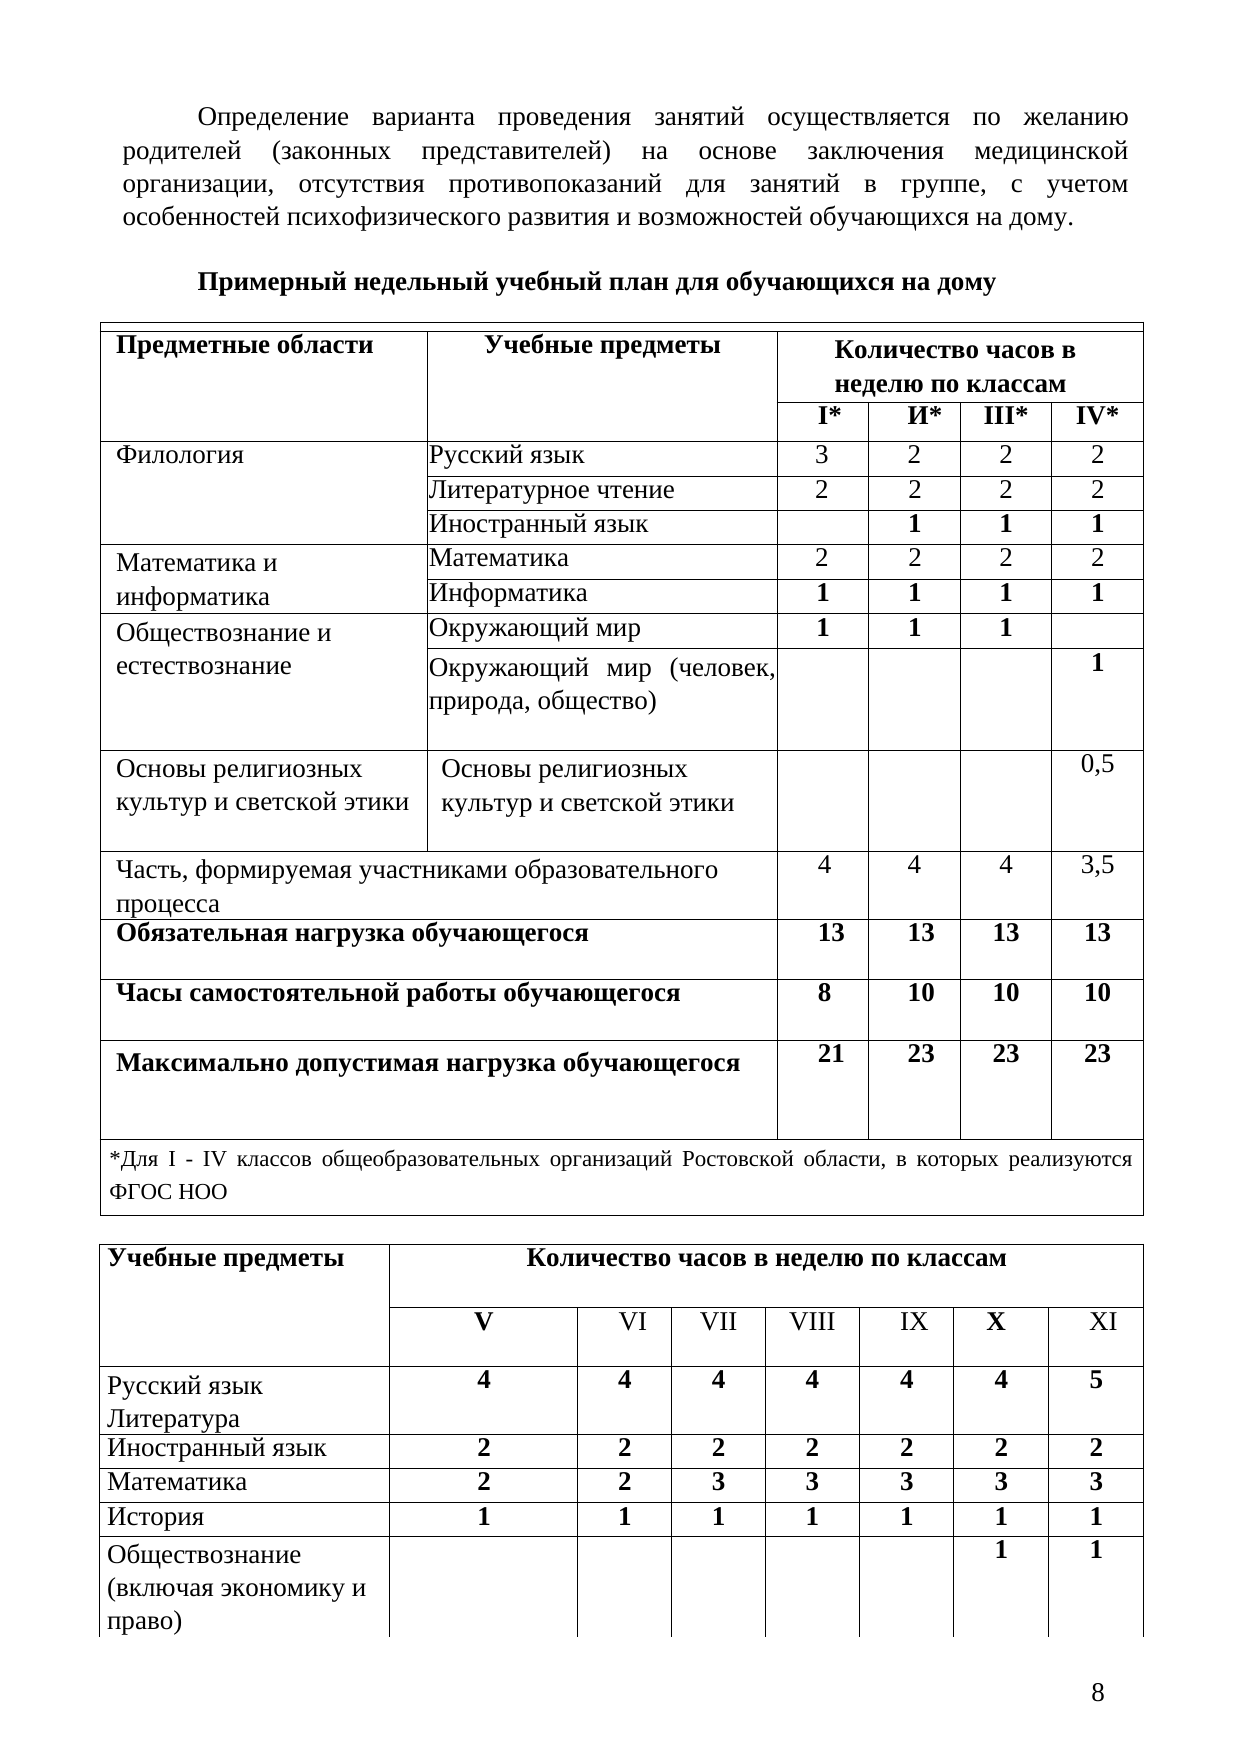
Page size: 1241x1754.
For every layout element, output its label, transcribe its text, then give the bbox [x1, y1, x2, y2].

table_cell 4 [766, 1367, 859, 1434]
table_cell 1 [869, 614, 960, 648]
table_cell 4 [578, 1367, 671, 1434]
table_cell [961, 649, 1051, 749]
table_cell [869, 649, 960, 749]
table_cell 3 [860, 1469, 953, 1502]
table_cell 0,5 [1052, 751, 1143, 851]
table_cell 2 [961, 442, 1051, 476]
table_cell 1 [578, 1503, 671, 1536]
table_cell Иностранный язык [428, 511, 777, 544]
table_cell 10 [1052, 980, 1143, 1040]
table_cell [1052, 614, 1143, 648]
table_cell VIII [766, 1308, 859, 1366]
table_cell 2 [778, 477, 868, 510]
table_cell 3 [1049, 1469, 1143, 1502]
table_cell 2 [1052, 545, 1143, 579]
table_cell И* [869, 403, 960, 441]
table_cell 4 [860, 1367, 953, 1434]
table_header Предметные области [101, 332, 427, 441]
table_cell 3 [672, 1469, 765, 1502]
table_cell 4 [672, 1367, 765, 1434]
table_cell 1 [869, 511, 960, 544]
table_cell [778, 649, 868, 749]
table_cell 1 [961, 580, 1051, 613]
table_cell 3 [766, 1469, 859, 1502]
text *Для I - IV классов общеобразовательных организаций Ростовской области, в которых реализуются ФГОС НОО [109, 1140, 1134, 1206]
table_cell 2 [1052, 442, 1143, 476]
table_cell 10 [961, 980, 1051, 1040]
table_cell 13 [869, 920, 960, 979]
table_cell [961, 751, 1051, 851]
table_cell VII [672, 1308, 765, 1366]
table_cell 21 [778, 1041, 868, 1139]
table_cell 23 [961, 1041, 1051, 1139]
table_header Учебные предметы [100, 1245, 389, 1366]
table_cell 1 [961, 511, 1051, 544]
table_cell История [100, 1503, 389, 1536]
table_cell Иностранный язык [100, 1435, 389, 1468]
table_cell 2 [778, 545, 868, 579]
table_cell 4 [869, 852, 960, 919]
table_cell 5 [1049, 1367, 1143, 1434]
table_cell 1 [672, 1503, 765, 1536]
table_cell IV* [1052, 403, 1143, 441]
table_cell 1 [1052, 649, 1143, 749]
table_cell Окружающий мир [428, 614, 777, 648]
table_cell 10 [869, 980, 960, 1040]
table_cell 2 [672, 1435, 765, 1468]
table_cell 1 [766, 1503, 859, 1536]
table_cell Часы самостоятельной работы обучающегося [101, 980, 777, 1040]
table_cell 1 [869, 580, 960, 613]
table_cell 2 [954, 1435, 1048, 1468]
table_cell [778, 751, 868, 851]
table_cell 4 [778, 852, 868, 919]
table_cell [860, 1537, 953, 1637]
table_cell Математика [100, 1469, 389, 1502]
table_cell [578, 1537, 671, 1637]
table_cell Обязательная нагрузка обучающегося [101, 920, 777, 979]
table_cell 3 [954, 1469, 1048, 1502]
table_cell 2 [1049, 1435, 1143, 1468]
table_cell Окружающий мир (человек, природа, общество) [428, 649, 777, 749]
table_cell 2 [1052, 477, 1143, 510]
table_cell Информатика [428, 580, 777, 613]
table_cell [778, 511, 868, 544]
text Примерный недельный учебный план для обучающихся на дому [122, 269, 1138, 296]
table_cell [869, 751, 960, 851]
table_cell 13 [778, 920, 868, 979]
table_cell 2 [578, 1435, 671, 1468]
table_cell 8 [778, 980, 868, 1040]
table_cell 1 [860, 1503, 953, 1536]
table_cell X [954, 1308, 1048, 1366]
table_cell 23 [1052, 1041, 1143, 1139]
table_cell 1 [954, 1537, 1048, 1637]
table_cell Обществознание (включая экономику и право) [100, 1537, 389, 1637]
table_cell 1 [1052, 580, 1143, 613]
table_cell V [390, 1308, 577, 1366]
table_cell 3,5 [1052, 852, 1143, 919]
table_cell [672, 1537, 765, 1637]
table_cell 4 [961, 852, 1051, 919]
table_cell 4 [954, 1367, 1048, 1434]
table_header Количество часов в неделю по классам [778, 332, 1143, 402]
table_cell 13 [961, 920, 1051, 979]
table_cell Максимально допустимая нагрузка обучающегося [101, 1041, 777, 1139]
table_cell 1 [390, 1503, 577, 1536]
table_cell 2 [961, 545, 1051, 579]
table_cell I* [778, 403, 868, 441]
table_cell Основы религиозных культур и светской этики [101, 751, 427, 851]
table_cell Математика и информатика [101, 545, 427, 613]
table_cell Основы религиозных культур и светской этики [428, 751, 777, 851]
text Определение варианта проведения занятий осуществляется по желанию родителей (законных представителей) на основе заключения медицинской организации, отсутствия противопоказаний для занятий в группе, с учетом особенностей психофизического развития и возможностей обучающихся на дому. [122, 99, 1130, 232]
table_cell Математика [428, 545, 777, 579]
table_cell 2 [869, 477, 960, 510]
table_cell 1 [961, 614, 1051, 648]
table_cell Обществознание и естествознание [101, 614, 427, 749]
table_cell Часть, формируемая участниками образовательного процесса [101, 852, 777, 919]
table_cell 2 [578, 1469, 671, 1502]
table_cell 2 [869, 442, 960, 476]
table_header Количество часов в неделю по классам [390, 1245, 1143, 1307]
table_cell 1 [1049, 1537, 1143, 1637]
table_cell Филология [101, 442, 427, 544]
table_cell 1 [1052, 511, 1143, 544]
table_cell 23 [869, 1041, 960, 1139]
table_cell 2 [869, 545, 960, 579]
table_cell 2 [390, 1469, 577, 1502]
table_cell 2 [860, 1435, 953, 1468]
table_cell 3 [778, 442, 868, 476]
table_cell VI [578, 1308, 671, 1366]
table_cell 13 [1052, 920, 1143, 979]
table_cell [390, 1537, 577, 1637]
table_cell Литературное чтение [428, 477, 777, 510]
table_cell 1 [1049, 1503, 1143, 1536]
table_cell 2 [766, 1435, 859, 1468]
table_cell [766, 1537, 859, 1637]
table_cell IX [860, 1308, 953, 1366]
table_cell 2 [961, 477, 1051, 510]
table_header Учебные предметы [428, 332, 777, 441]
table_cell 2 [390, 1435, 577, 1468]
table_cell III* [961, 403, 1051, 441]
table_cell 1 [778, 614, 868, 648]
table_cell 1 [954, 1503, 1048, 1536]
table_cell 4 [390, 1367, 577, 1434]
table_cell XI [1049, 1308, 1143, 1366]
table_cell Русский язык Литература [100, 1367, 389, 1434]
table_cell 1 [778, 580, 868, 613]
table_cell Русский язык [428, 442, 777, 476]
